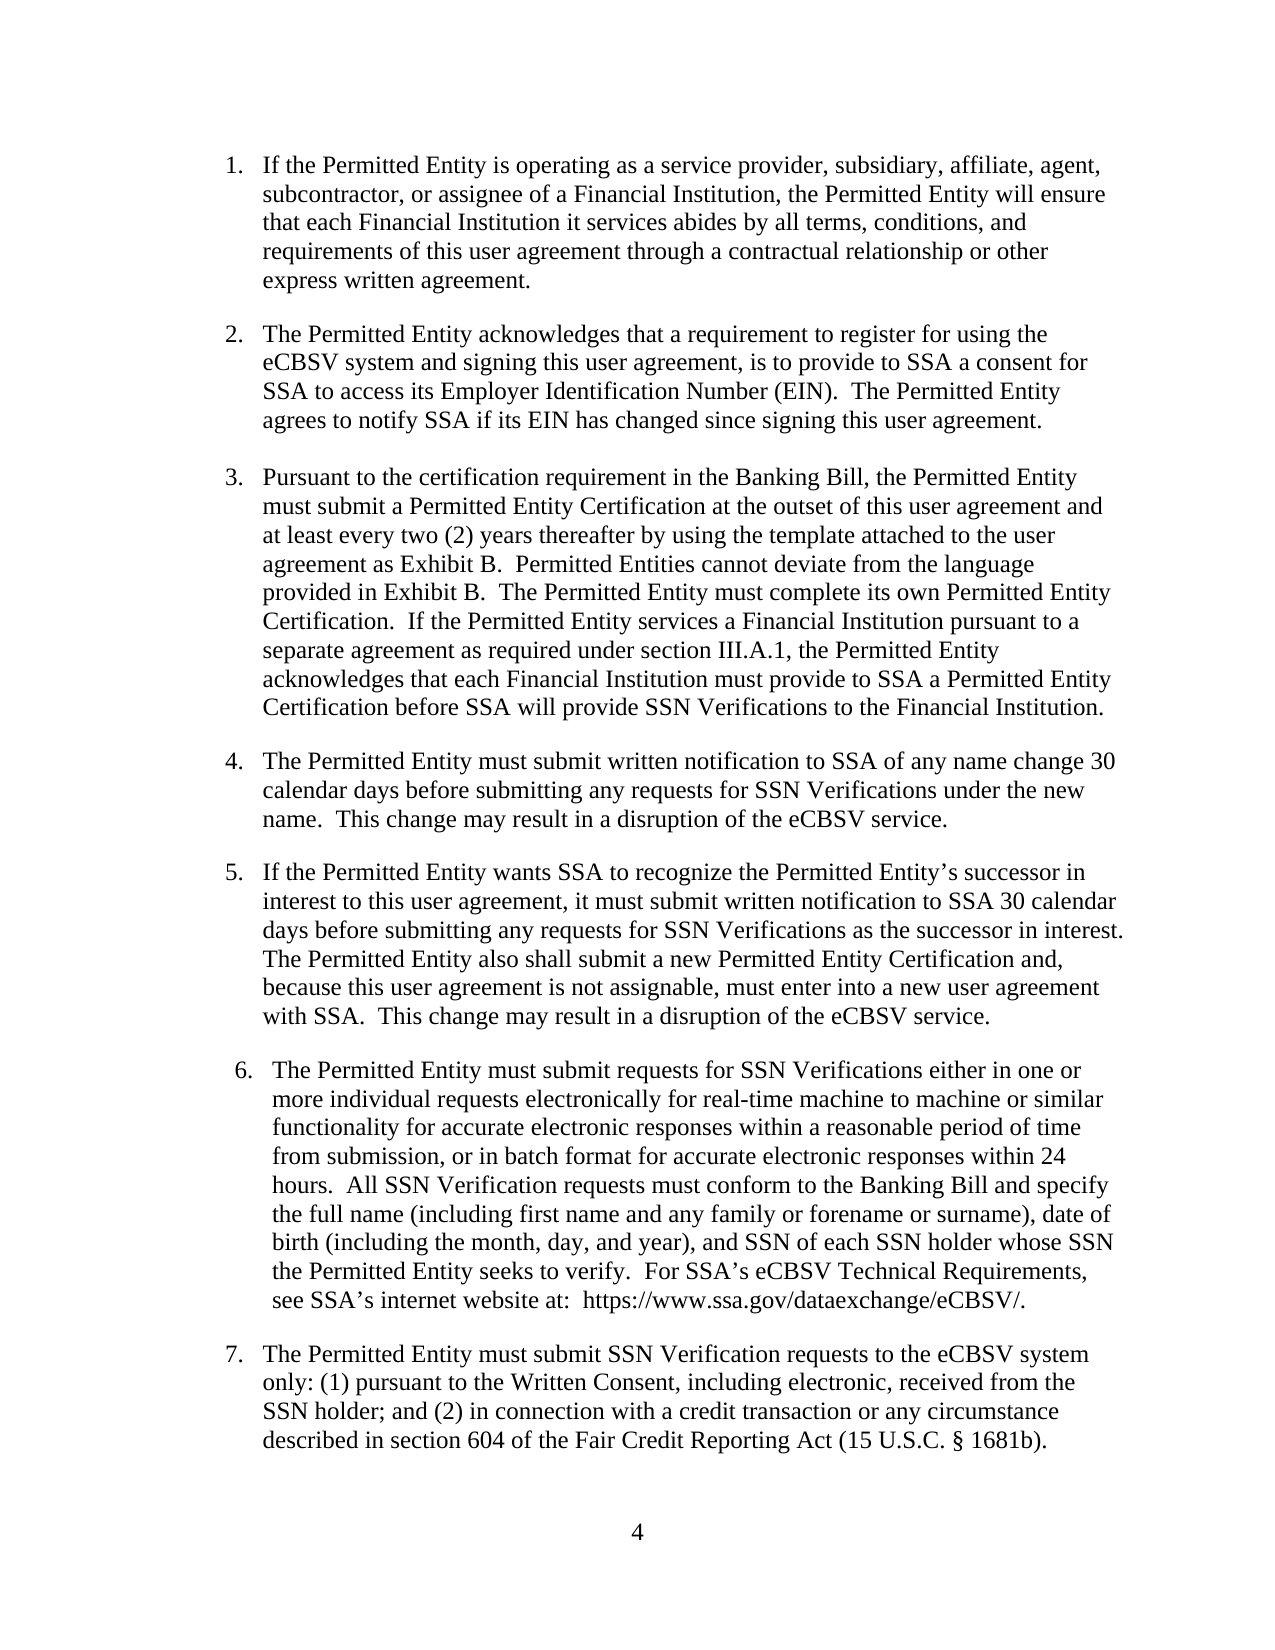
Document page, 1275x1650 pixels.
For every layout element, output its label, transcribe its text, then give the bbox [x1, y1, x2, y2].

list The Permitted Entity must submit requests for SSN Verifications either in one or more individual requests electronically for real-time machine to machine or similar functionality for accurate electronic responses within a reasonable period of time from submission, or in batch format for accurate electronic responses within 24 hours. All SSN Verification requests must conform to the Banking Bill and specify the full name (including first name and any family or forename or surname), date of birth (including the month, day, and year), and SSN of each SSN holder whose SSN the Permitted Entity seeks to verify. For SSA’s eCBSV Technical Requirements, see SSA’s internet website at: https://www.ssa.gov/dataexchange/eCBSV/. [234, 1055, 1125, 1314]
list The Permitted Entity must submit SSN Verification requests to the eCBSV system only: (1) pursuant to the Written Consent, including electronic, received from the SSN holder; and (2) in connection with a credit transaction or any circumstance described in section 604 of the Fair Credit Reporting Act (15 U.S.C. § 1681b). [225, 1339, 1125, 1454]
list If the Permitted Entity is operating as a service provider, subsidiary, affiliate, agent, subcontractor, or assignee of a Financial Institution, the Permitted Entity will ensure that each Financial Institution it services abides by all terms, conditions, and requirements of this user agreement through a contractual relationship or other express written agreement. [225, 150, 1125, 294]
list The Permitted Entity must submit written notification to SSA of any name change 30 calendar days before submitting any requests for SSN Verifications under the new name. This change may result in a disruption of the eCBSV service. [225, 746, 1125, 832]
list If the Permitted Entity wants SSA to recognize the Permitted Entity’s successor in interest to this user agreement, it must submit written notification to SSA 30 calendar days before submitting any requests for SSN Verifications as the successor in interest. The Permitted Entity also shall submit a new Permitted Entity Certification and, because this user agreement is not assignable, must enter into a new user agreement with SSA. This change may result in a disruption of the eCBSV service. [225, 857, 1125, 1030]
list Pursuant to the certification requirement in the Banking Bill, the Permitted Entity must submit a Permitted Entity Certification at the outset of this user agreement and at least every two (2) years thereafter by using the template attached to the user agreement as Exhibit B. Permitted Entities cannot deviate from the language provided in Exhibit B. The Permitted Entity must complete its own Permitted Entity Certification. If the Permitted Entity services a Financial Institution pursuant to a separate agreement as required under section III.A.1, the Permitted Entity acknowledges that each Financial Institution must provide to SSA a Permitted Entity Certification before SSA will provide SSN Verifications to the Financial Institution. [225, 462, 1125, 721]
list The Permitted Entity acknowledges that a requirement to register for using the eCBSV system and signing this user agreement, is to provide to SSA a consent for SSA to access its Employer Identification Number (EIN). The Permitted Entity agrees to notify SSA if its EIN has changed since signing this user agreement. [225, 319, 1125, 434]
